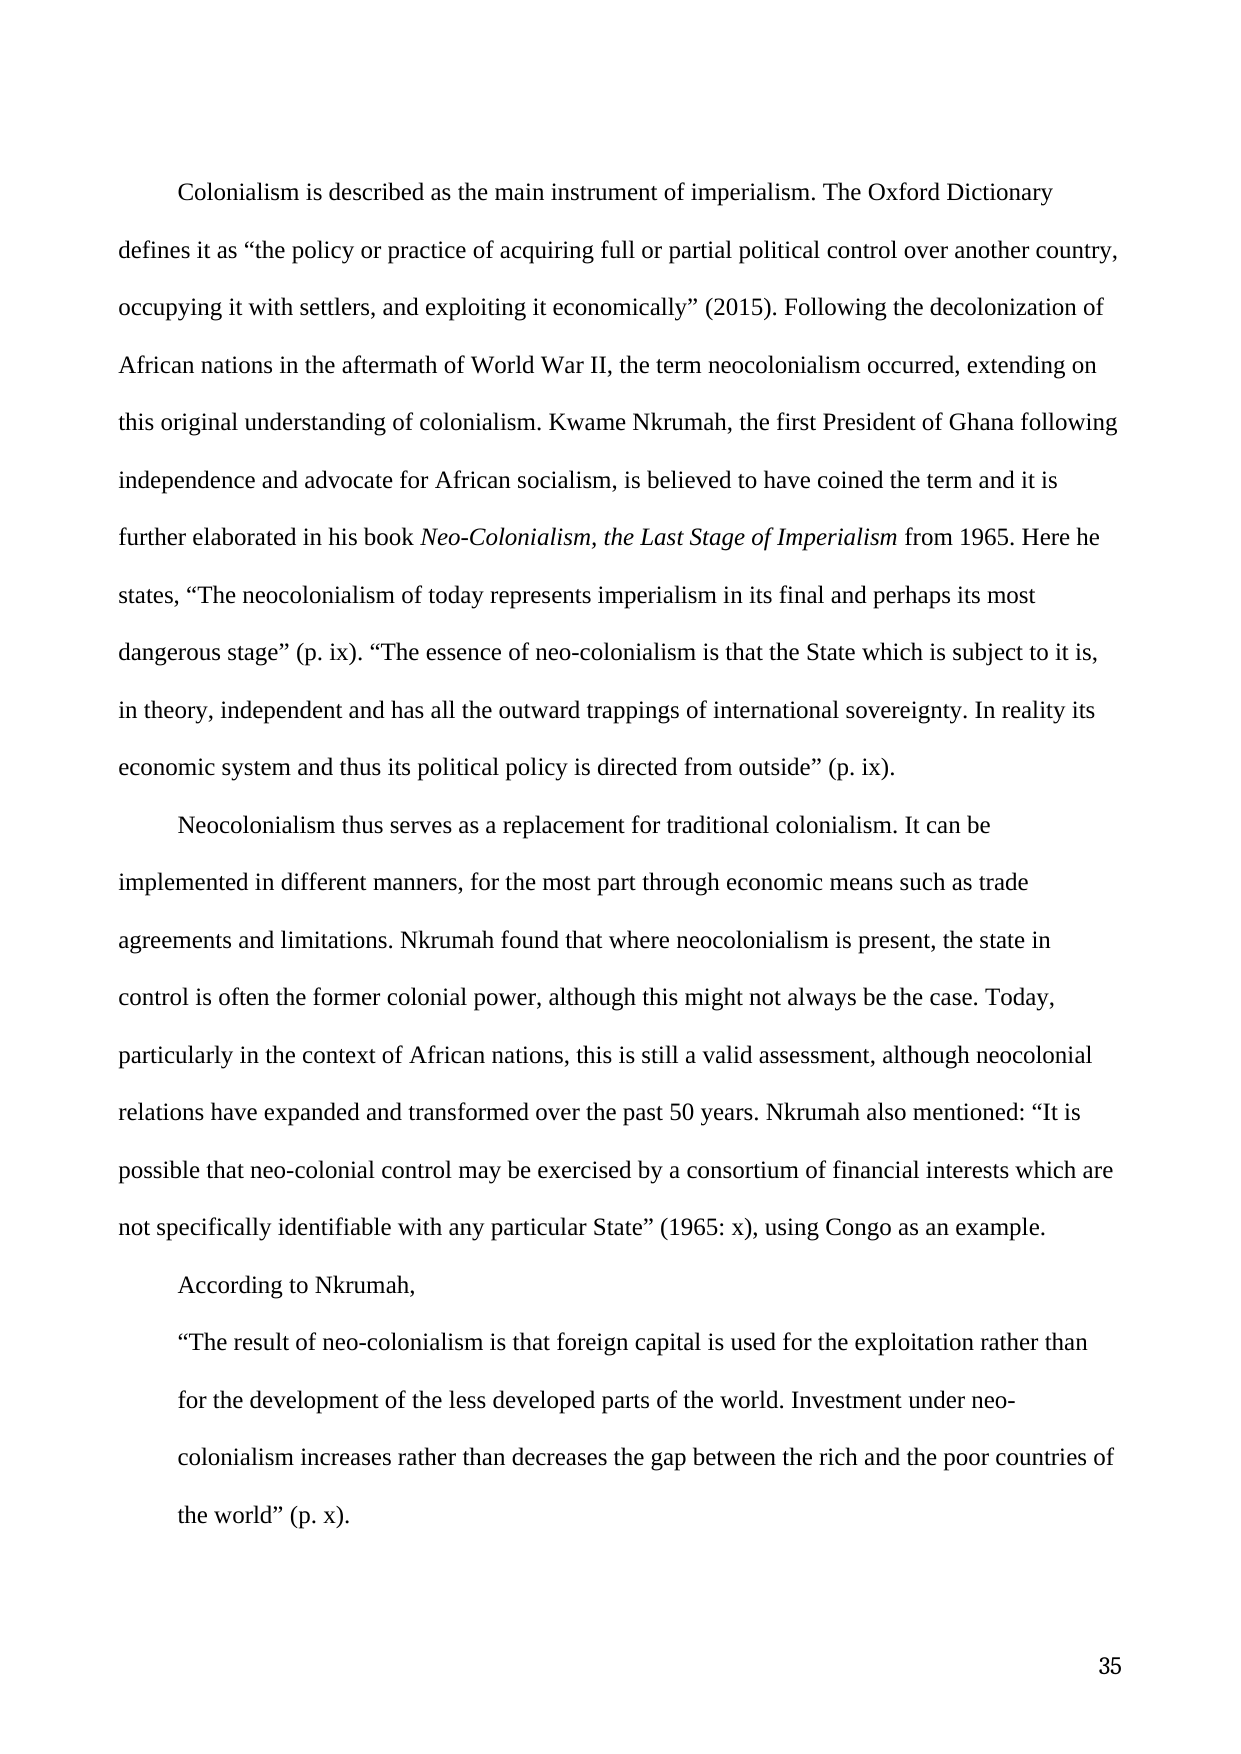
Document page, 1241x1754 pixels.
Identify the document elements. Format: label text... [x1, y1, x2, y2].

text “The result of neo-colonialism is that foreign capital is used for the exploitation rather than for the development of the less developed parts of the world. Investment under neo-colonialism increases rather than decreases the gap between the rich and the poor countries of the world” (p. x). [177, 1327, 1123, 1528]
text Colonialism is described as the main instrument of imperialism. The Oxford Dictionary defines it as “the policy or practice of acquiring full or partial political control over another country, occupying it with settlers, and exploiting it economically” (2015). Following the decolonization of African nations in the aftermath of World War II, the term neocolonialism occurred, extending on this original understanding of colonialism. Kwame Nkrumah, the first President of Ghana following independence and advocate for African socialism, is believed to have coined the term and it is further elaborated in his book Neo-Colonialism, the Last Stage of Imperialism from 1965. Here he states, “The neocolonialism of today represents imperialism in its final and perhaps its most dangerous stage” (p. ix). “The essence of neo-colonialism is that the State which is subject to it is, in theory, independent and has all the outward trappings of international sovereignty. In reality its economic system and thus its political policy is directed from outside” (p. ix). [118, 177, 1122, 781]
text According to Nkrumah, [118, 1270, 1123, 1298]
text Neocolonialism thus serves as a replacement for traditional colonialism. It can be implemented in different manners, for the most part through economic means such as trade agreements and limitations. Nkrumah found that where neocolonialism is present, the state in control is often the former colonial power, although this might not always be the case. Today, particularly in the context of African nations, this is still a valid assessment, although neocolonial relations have expanded and transformed over the past 50 years. Nkrumah also mentioned: “It is possible that neo-colonial control may be exercised by a consortium of financial interests which are not specifically identifiable with any particular State” (1965: x), using Congo as an example. [118, 810, 1123, 1241]
